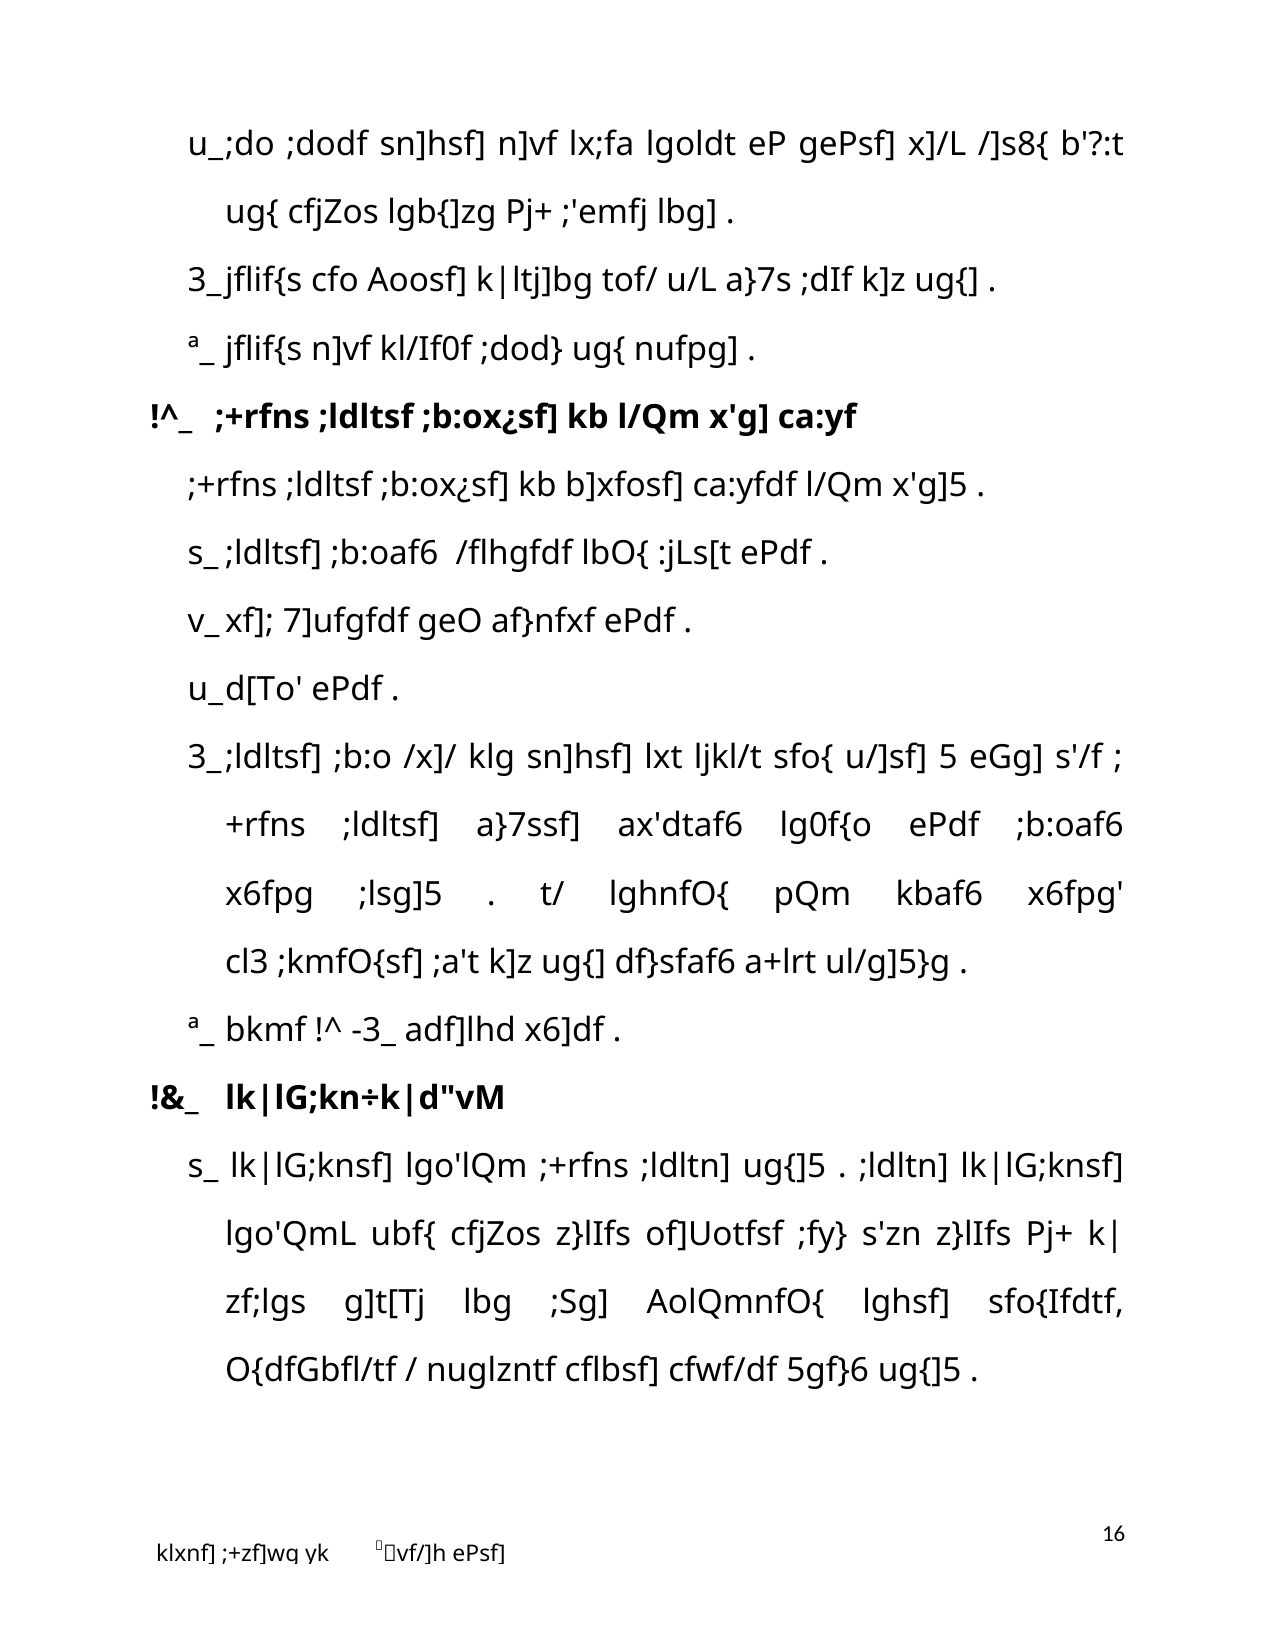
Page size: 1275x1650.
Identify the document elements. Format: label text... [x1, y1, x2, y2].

text ª_ jflif{s n]vf kl/If0f ;dod} ug{ nufpg] . [150, 324, 1125, 370]
text ;+rfns ;ldltsf ;b:ox¿sf] kb b]xfosf] ca:yfdf l/Qm x'g]5 . [150, 461, 1125, 506]
text ª_ bkmf !^ -3_ adf]lhd x6]df . [150, 1006, 1125, 1051]
text v_ xf]; 7]ufgfdf geO af}nfxf ePdf . [150, 597, 1125, 642]
text s_ ;ldltsf] ;b:oaf6 /flhgfdf lbO{ :jLs[t ePdf . [150, 529, 1125, 574]
text 3_ ;ldltsf] ;b:o /x]/ klg sn]hsf] lxt ljkl/t sfo{ u/]sf] 5 eGg] s'/f ;+rfns ;ldltsf] a}7ssf] ax'dtaf6 lg0f{o ePdf ;b:oaf6 x6fpg ;lsg]5 . t/ lghnfO{ pQm kbaf6 x6fpg' cl3 ;kmfO{sf] ;a't k]z ug{] df}sfaf6 a+lrt ul/g]5}g . [150, 733, 1125, 983]
text u_ d[To' ePdf . [150, 665, 1125, 710]
text 3_ jflif{s cfo Aoosf] k|ltj]bg tof/ u/L a}7s ;dIf k]z ug{] . [150, 256, 1125, 302]
text u_ ;do ;dodf sn]hsf] n]vf lx;fa lgoldt eP gePsf] x]/L /]s8{ b'?:t ug{ cfjZos lgb{]zg Pj+ ;'emfj lbg] . [150, 120, 1125, 233]
text s_ lk|lG;knsf] lgo'lQm ;+rfns ;ldltn] ug{]5 . ;ldltn] lk|lG;knsf] lgo'QmL ubf{ cfjZos z}lIfs of]Uotfsf ;fy} s'zn z}lIfs Pj+ k|zf;lgs g]t[Tj lbg ;Sg] AolQmnfO{ lghsf] sfo{Ifdtf, O{dfGbfl/tf / nuglzntf cflbsf] cfwf/df 5gf}6 ug{]5 . [150, 1142, 1125, 1392]
text !&_ lk|lG;kn÷k|d"vM [150, 1074, 1125, 1119]
text !^_ ;+rfns ;ldltsf ;b:ox¿sf] kb l/Qm x'g] ca:yf [150, 392, 1125, 438]
